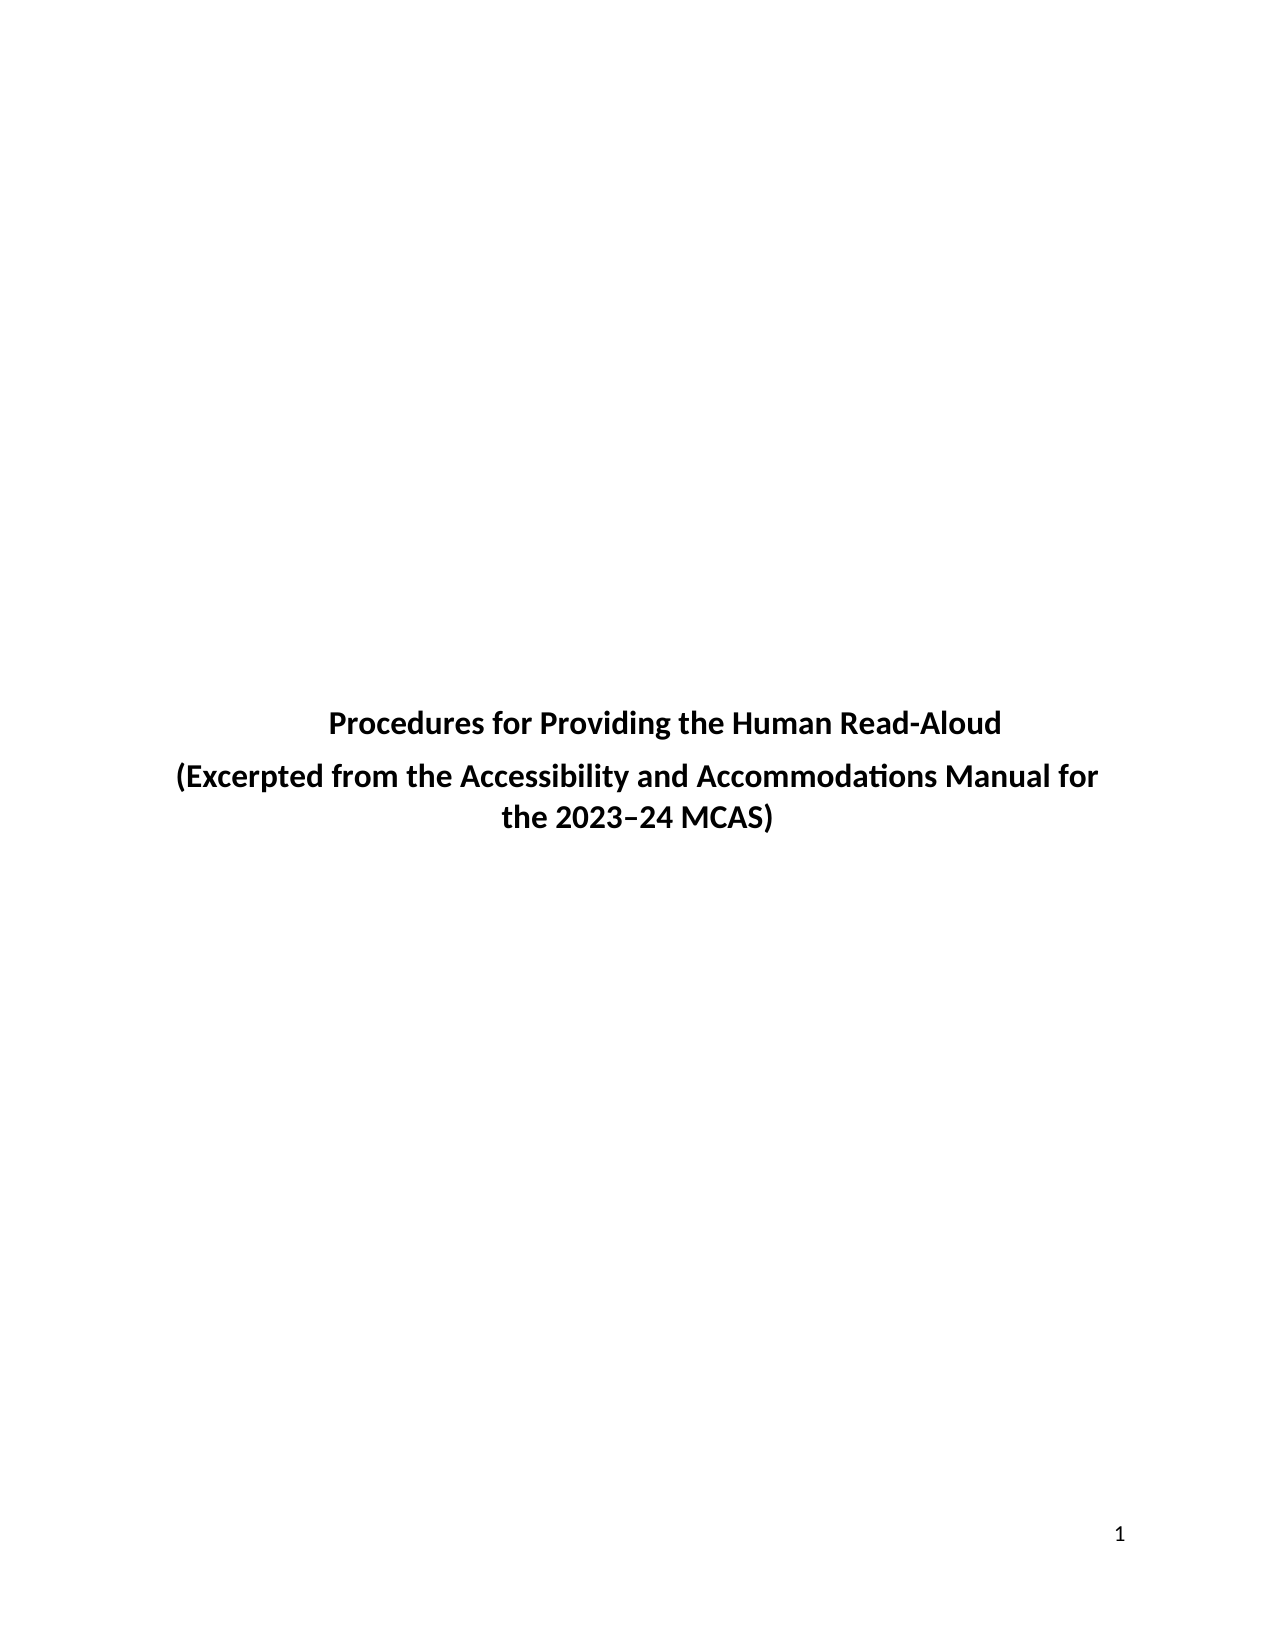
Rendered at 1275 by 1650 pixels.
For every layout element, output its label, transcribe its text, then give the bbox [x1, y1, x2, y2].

subtitle Procedures for Providing the Human Read-Aloud [150, 702, 1181, 743]
text (Excerpted from the Accessibility and Accommodations Manual for the 2023–24 MCAS) [150, 755, 1125, 837]
